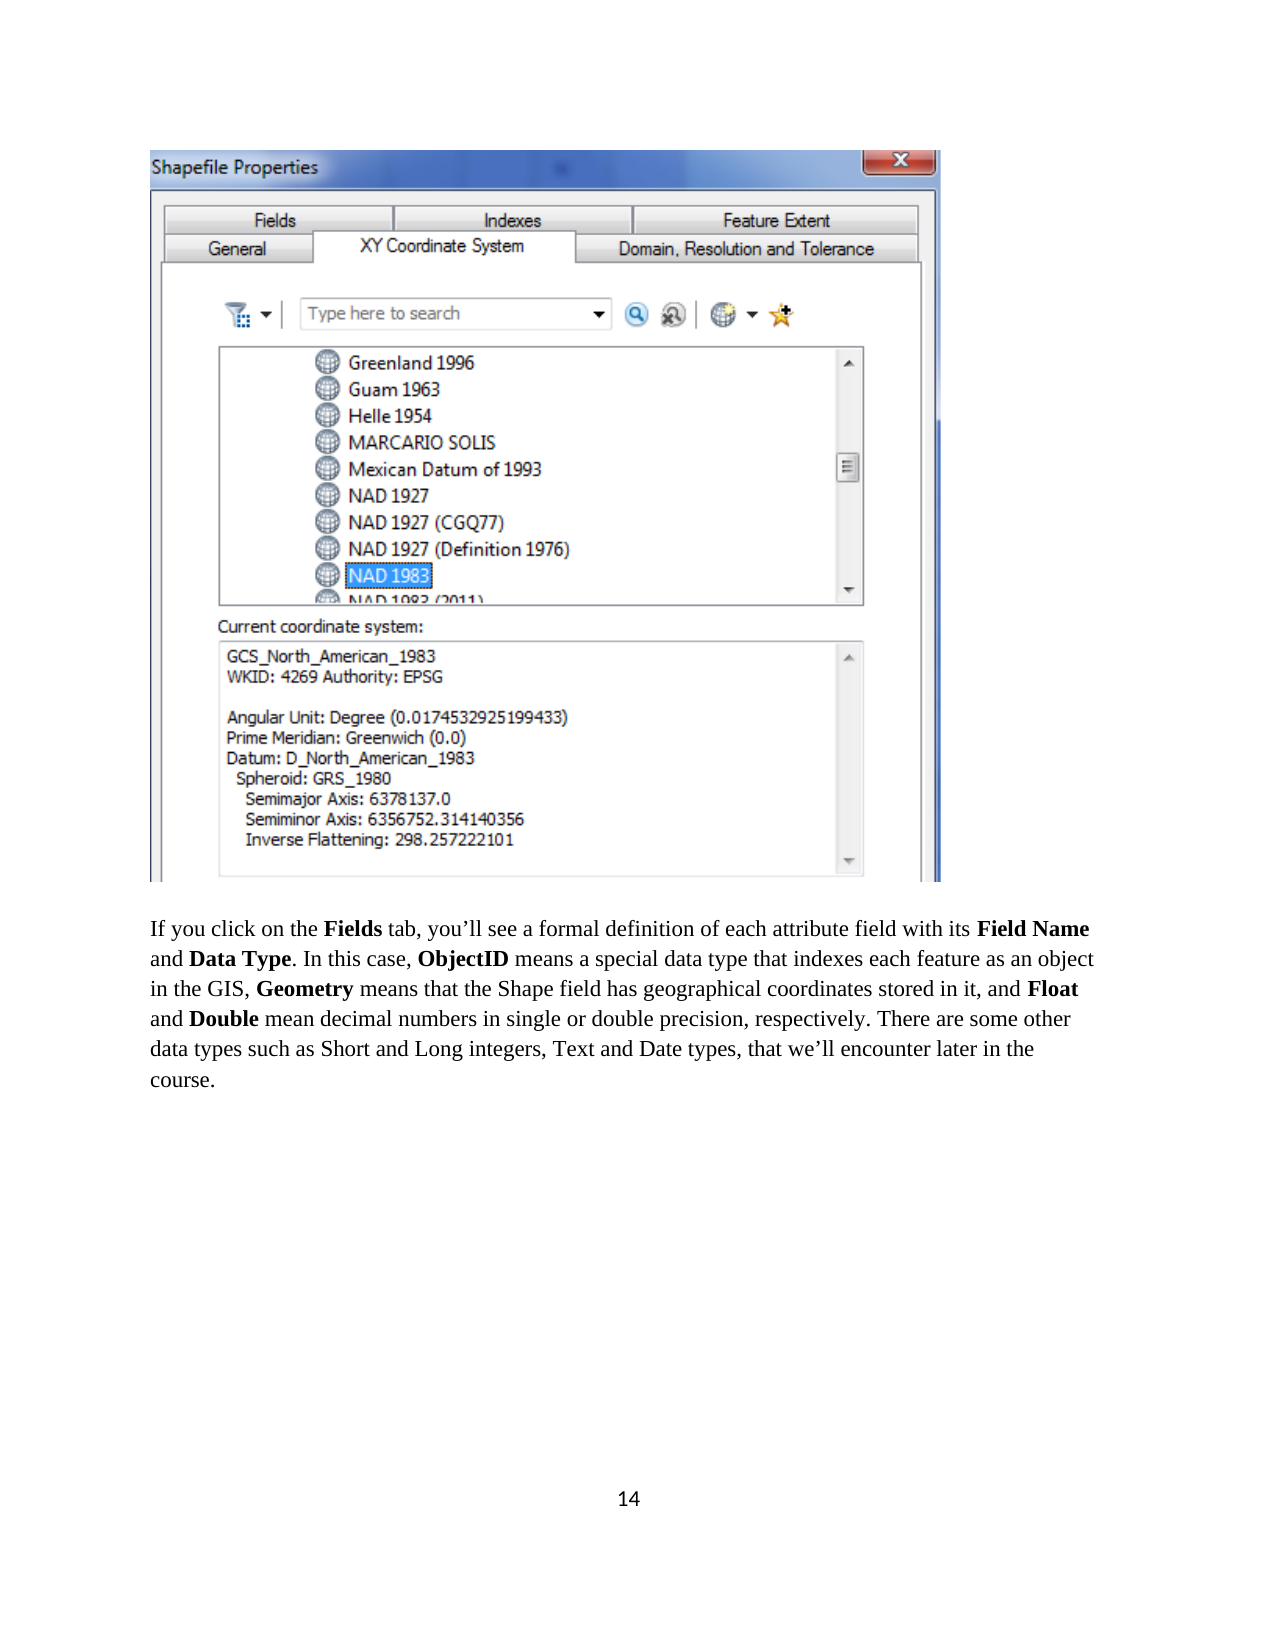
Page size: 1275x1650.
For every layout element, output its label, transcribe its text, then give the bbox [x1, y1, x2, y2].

picture [150, 150, 941, 882]
text If you click on the Fields tab, you’ll see a formal definition of each attribute field with its Field Name and Data Type. In this case, ObjectID means a special data type that indexes each feature as an object in the GIS, Geometry means that the Shape field has geographical coordinates stored in it, and Float and Double mean decimal numbers in single or double precision, respectively. There are some other data types such as Short and Long integers, Text and Date types, that we’ll encounter later in the course. [150, 914, 1106, 1092]
